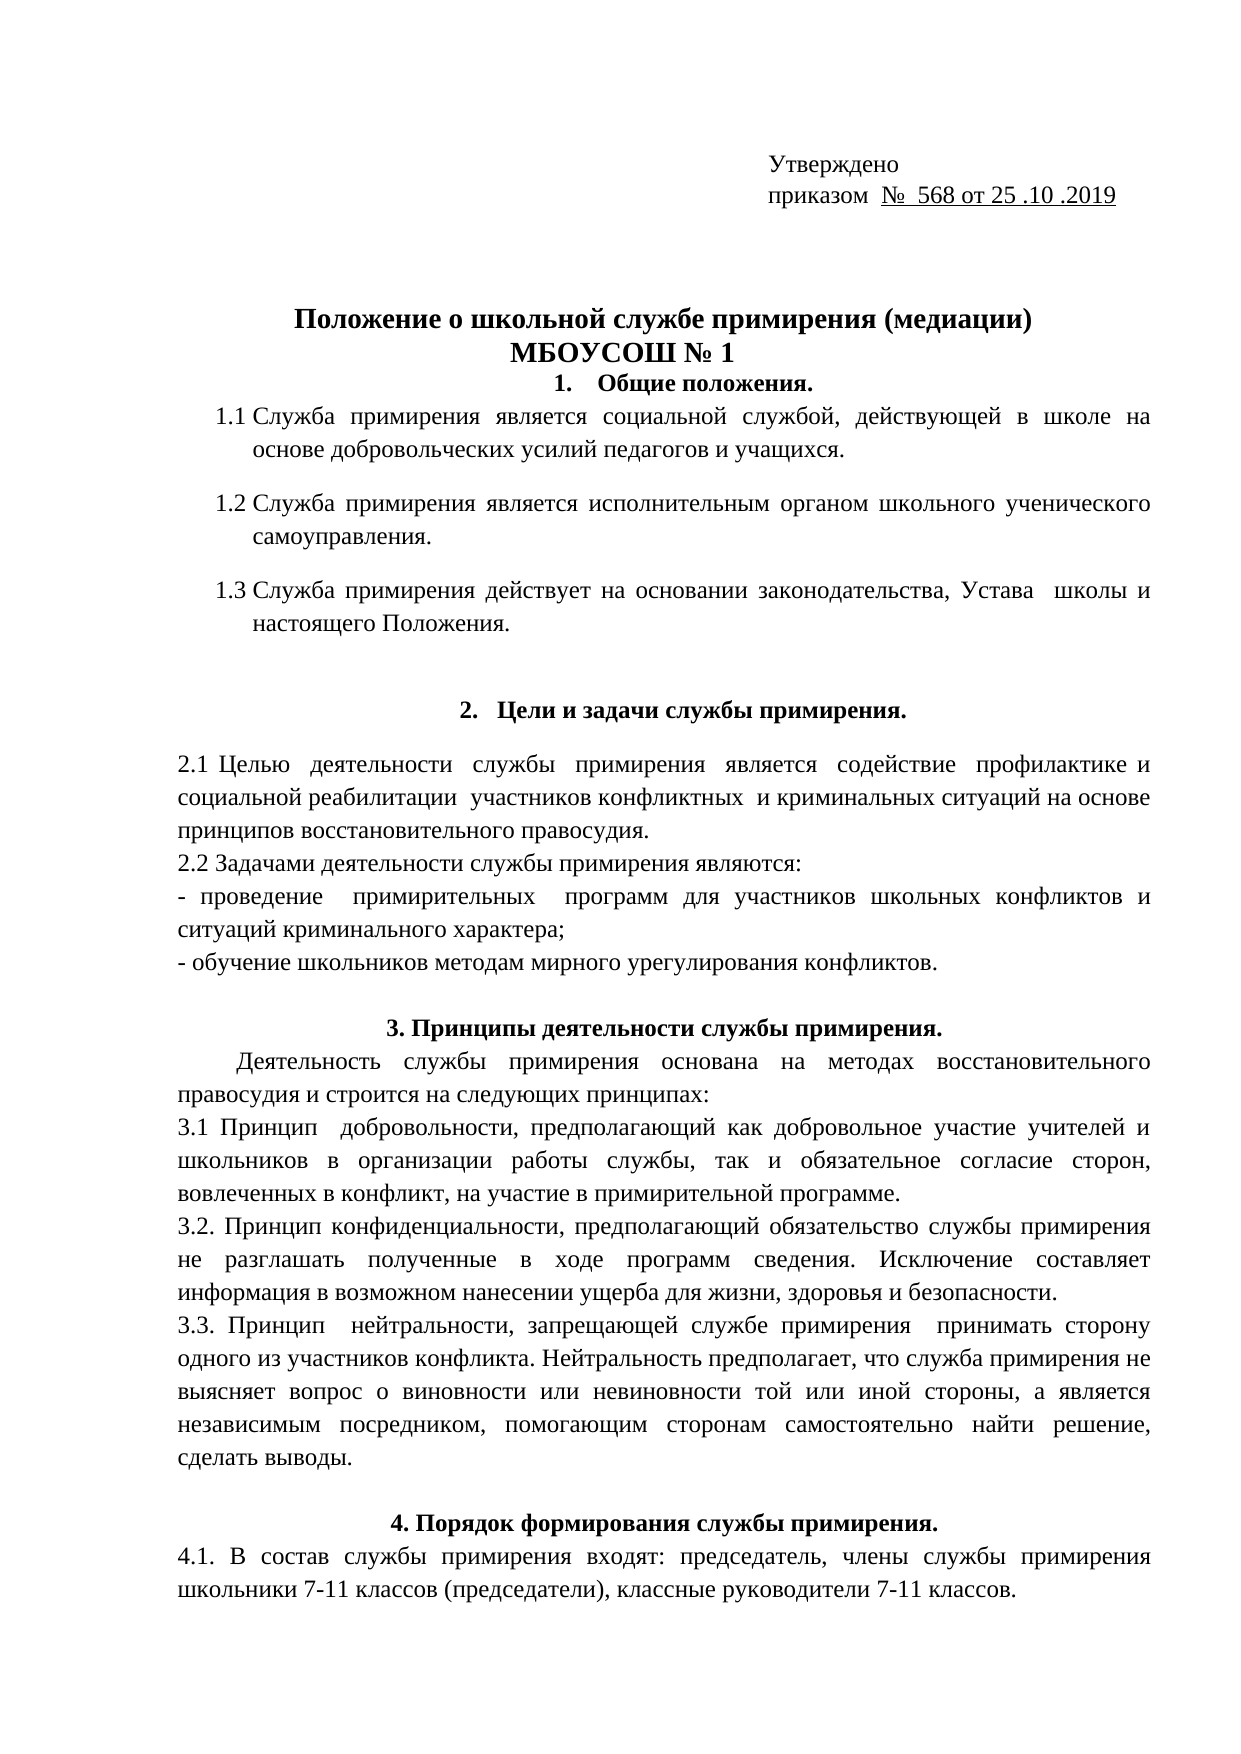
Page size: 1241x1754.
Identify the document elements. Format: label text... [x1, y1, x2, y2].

text 3.2. Принцип конфиденциальности, предполагающий обязательство службы примирения не разглашать полученные в ходе программ сведения. Исключение составляет информация в возможном нанесении ущерба для жизни, здоровья и безопасности. [177, 1211, 1152, 1306]
text 4. Порядок формирования службы примирения. [177, 1508, 1152, 1537]
list Служба примирения действует на основании законодательства, Устава школы и настоящего Положения. [215, 575, 1152, 637]
text 3.3. Принцип нейтральности, запрещающей службе примирения принимать сторону одного из участников конфликта. Нейтральность предполагает, что служба примирения не выясняет вопрос о виновности или невиновности той или иной стороны, а является независимым посредником, помогающим сторонам самостоятельно найти решение, сделать выводы. [177, 1310, 1152, 1471]
text 4.1. В состав службы примирения входят: председатель, члены службы примирения школьники 7-11 классов (председатели), классные руководители 7-11 классов. [177, 1541, 1152, 1603]
text МБОУСОШ № 1 [177, 335, 1152, 368]
list Общие положения. [215, 368, 1152, 397]
text - проведение примирительных программ для участников школьных конфликтов и ситуаций криминального характера; [177, 881, 1152, 943]
text 3. Принципы деятельности службы примирения. [177, 1013, 1152, 1042]
list Служба примирения является исполнительным органом школьного ученического самоуправления. [215, 488, 1152, 550]
list Цели и задачи службы примирения. [215, 695, 1152, 724]
text 2.1 Целью деятельности службы примирения является содействие профилактике и социальной реабилитации участников конфликтных и криминальных ситуаций на основе принципов восстановительного правосудия. [177, 749, 1152, 844]
text Деятельность службы примирения основана на методах восстановительного правосудия и строится на следующих принципах: [177, 1046, 1152, 1108]
table_header Положение о школьной службе примирения (медиации) [166, 301, 1240, 335]
text Утверждено [768, 118, 1152, 177]
text 2.2 Задачами деятельности службы примирения являются: [177, 848, 1152, 877]
text 3.1 Принцип добровольности, предполагающий как добровольное участие учителей и школьников в организации работы службы, так и обязательное согласие сторон, вовлеченных в конфликт, на участие в примирительной программе. [177, 1112, 1152, 1207]
text - обучение школьников методам мирного урегулирования конфликтов. [177, 947, 1152, 976]
text приказом № 568 от 25 .10 .2019 [177, 180, 1152, 208]
list Служба примирения является социальной службой, действующей в школе на основе добровольческих усилий педагогов и учащихся. [215, 401, 1152, 463]
